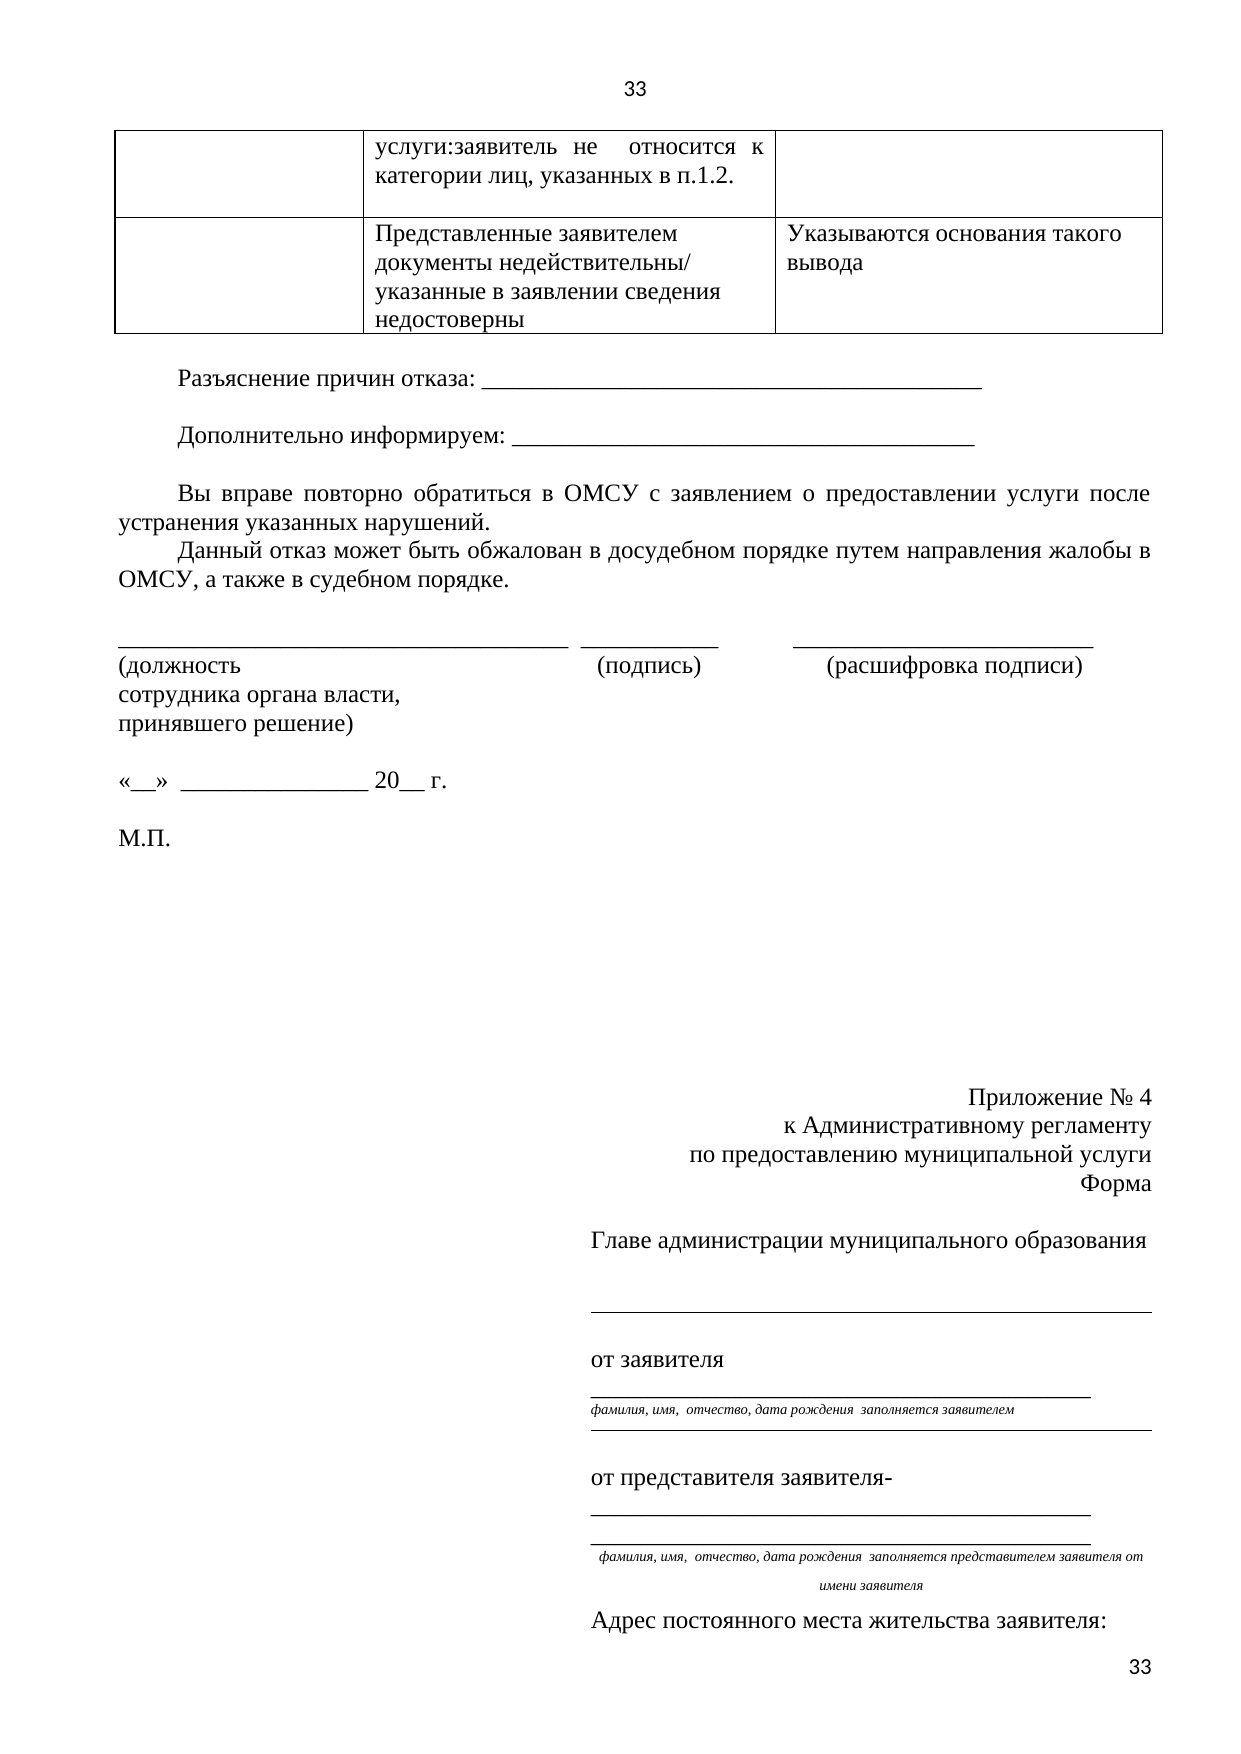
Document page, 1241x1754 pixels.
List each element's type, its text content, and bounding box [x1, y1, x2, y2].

text Разъяснение причин отказа: ________________________________________ [118, 363, 1152, 392]
text по предоставлению муниципальной услуги [118, 1139, 1152, 1168]
text сотрудника органа власти, [118, 679, 1152, 708]
table_cell [116, 218, 363, 333]
text Адрес постоянного места жительства заявителя: [591, 1606, 1152, 1634]
text фамилия, имя, отчество, дата рождения заполняется заявителем [591, 1401, 1152, 1430]
text Форма [591, 1168, 1152, 1197]
text «__» _______________ 20__ г. [118, 766, 1152, 794]
text (должность (подпись) (расшифровка подписи) [118, 651, 1152, 679]
table_cell [116, 131, 363, 217]
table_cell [776, 131, 1162, 217]
text Данный отказ может быть обжалован в досудебном порядке путем направления жалобы в ОМСУ, а также в судебном порядке. [118, 536, 1152, 593]
text к Административному регламенту [118, 1111, 1152, 1139]
text фамилия, имя, отчество, дата рождения заполняется представителем заявителя от имени заявителя [591, 1548, 1152, 1606]
text от заявителя ________________________________________ [591, 1344, 1152, 1401]
text ________________________________________ [591, 1519, 1152, 1548]
table_cell Указываются основания такого вывода [776, 218, 1162, 333]
text ____________________________________ ___________ ________________________ [118, 622, 1152, 651]
text от представителя заявителя________________________________________ [591, 1462, 1152, 1519]
text Вы вправе повторно обратиться в ОМСУ с заявлением о предоставлении услуги после устранения указанных нарушений. [118, 478, 1152, 536]
table_cell Представленные заявителем документы недействительны/ указанные в заявлении сведения недостоверны [364, 218, 775, 333]
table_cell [364, 131, 775, 217]
text М.П. [118, 823, 1152, 852]
text Дополнительно информируем: _____________________________________ [118, 421, 1152, 449]
text принявшего решение) [118, 708, 1152, 737]
text Главе администрации муниципального образования [591, 1226, 1152, 1254]
text Приложение № 4 [118, 1082, 1152, 1111]
